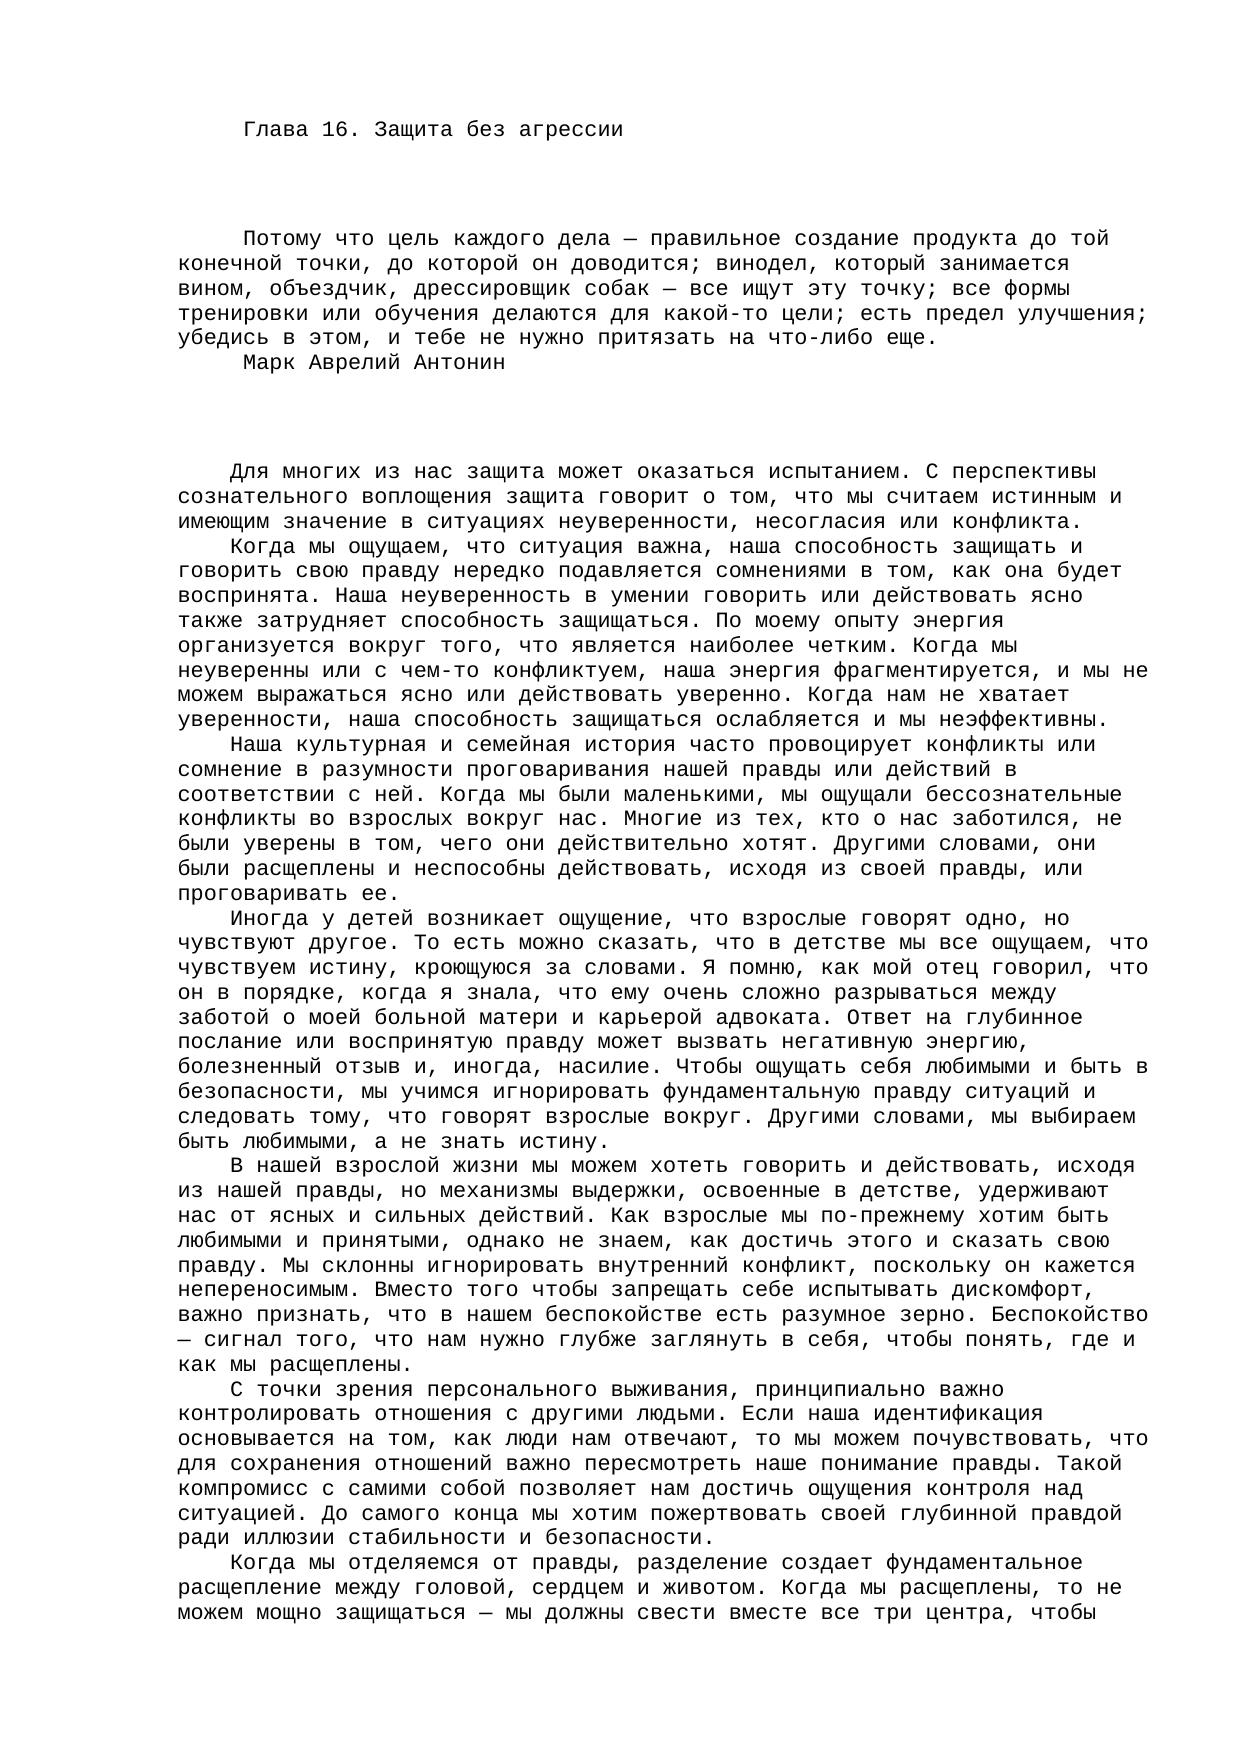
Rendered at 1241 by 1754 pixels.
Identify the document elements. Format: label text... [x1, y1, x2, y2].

text Наша культурная и семейная история часто провоцирует конфликты или сомнение в разумности проговаривания нашей правды или действий в соответствии с ней. Когда мы были маленькими, мы ощущали бессознательные конфликты во взрослых вокруг нас. Многие из тех, кто о нас заботился, не были уверены в том, чего они действительно хотят. Другими словами, они были расщеплены и неспособны действовать, исходя из своей правды, или проговаривать ее. [177, 733, 1152, 907]
text Глава 16. Защита без агрессии [177, 118, 1152, 143]
text Марк Аврелий Антонин [177, 351, 1152, 376]
text В нашей взрослой жизни мы можем хотеть говорить и действовать, исходя из нашей правды, но механизмы выдержки, освоенные в детстве, удерживают нас от ясных и сильных действий. Как взрослые мы по-прежнему хотим быть любимыми и принятыми, однако не знаем, как достичь этого и сказать свою правду. Мы склонны игнорировать внутренний конфликт, поскольку он кажется непереносимым. Вместо того чтобы запрещать себе испытывать дискомфорт, важно признать, что в нашем беспокойстве есть разумное зерно. Беспокойство — сигнал того, что нам нужно глубже заглянуть в себя, чтобы понять, где и как мы расщеплены. [177, 1154, 1152, 1378]
text Когда мы ощущаем, что ситуация важна, наша способность защищать и говорить свою правду нередко подавляется сомнениями в том, как она будет воспринята. Наша неуверенность в умении говорить или действовать ясно также затрудняет способность защищаться. По моему опыту энергия организуется вокруг того, что является наиболее четким. Когда мы неуверенны или с чем-то конфликтуем, наша энергия фрагментируется, и мы не можем выражаться ясно или действовать уверенно. Когда нам не хватает уверенности, наша способность защищаться ослабляется и мы неэффективны. [177, 535, 1152, 733]
text С точки зрения персонального выживания, принципиально важно контролировать отношения с другими людьми. Если наша идентификация основывается на том, как люди нам отвечают, то мы можем почувствовать, что для сохранения отношений важно пересмотреть наше понимание правды. Такой компромисс с самими собой позволяет нам достичь ощущения контроля над ситуацией. До самого конца мы хотим пожертвовать своей глубинной правдой ради иллюзии стабильности и безопасности. [177, 1378, 1152, 1551]
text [177, 1551, 1152, 1626]
text Потому что цель каждого дела — правильное создание продукта до той конечной точки, до которой он доводится; винодел, который занимается вином, объездчик, дрессировщик собак — все ищут эту точку; все формы тренировки или обучения делаются для какой-то цели; есть предел улучшения; убедись в этом, и тебе не нужно притязать на что-либо еще. [177, 227, 1152, 351]
text Иногда у детей возникает ощущение, что взрослые говорят одно, но чувствуют другое. То есть можно сказать, что в детстве мы все ощущаем, что чувствуем истину, кроющуюся за словами. Я помню, как мой отец говорил, что он в порядке, когда я знала, что ему очень сложно разрываться между заботой о моей больной матери и карьерой адвоката. Ответ на глубинное послание или воспринятую правду может вызвать негативную энергию, болезненный отзыв и, иногда, насилие. Чтобы ощущать себя любимыми и быть в безопасности, мы учимся игнорировать фундаментальную правду ситуаций и следовать тому, что говорят взрослые вокруг. Другими словами, мы выбираем быть любимыми, а не знать истину. [177, 907, 1152, 1154]
text Для многих из нас защита может оказаться испытанием. С перспективы сознательного воплощения защита говорит о том, что мы считаем истинным и имеющим значение в ситуациях неуверенности, несогласия или конфликта. [177, 460, 1152, 535]
